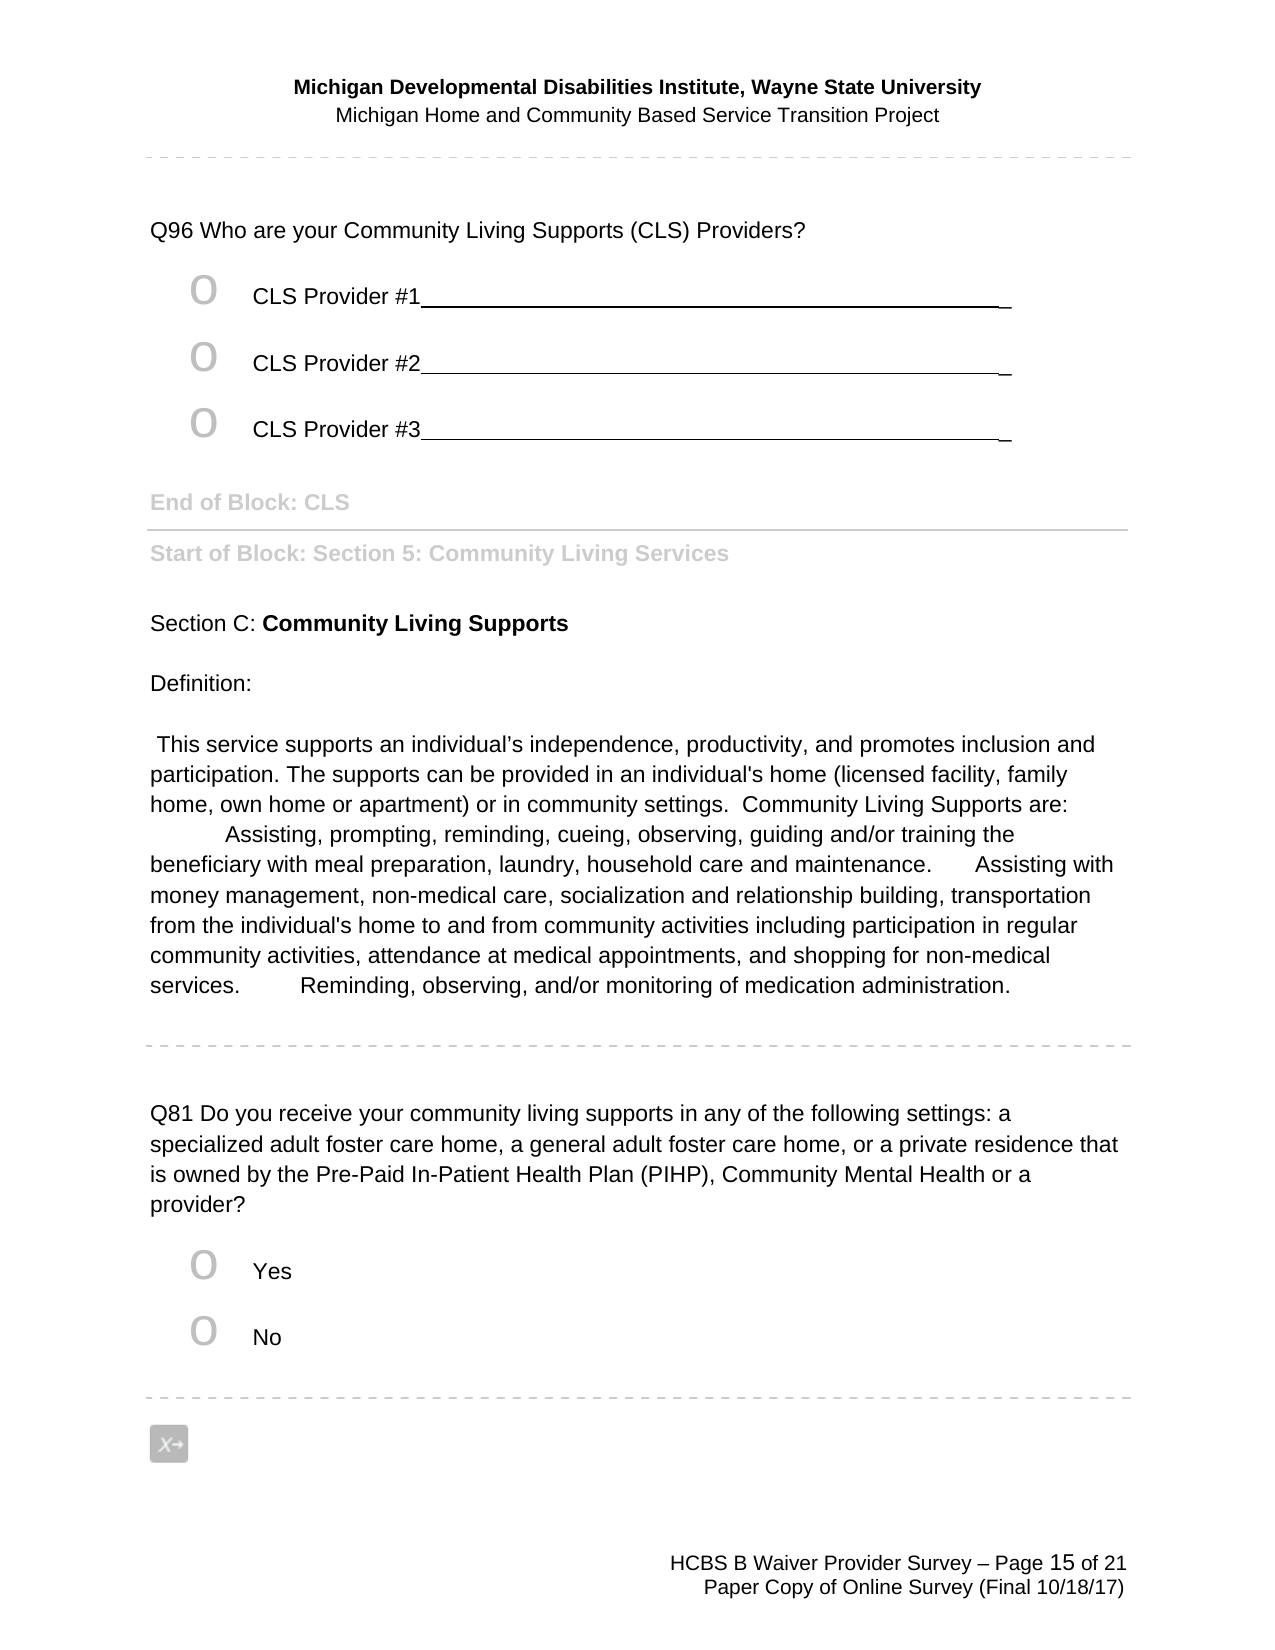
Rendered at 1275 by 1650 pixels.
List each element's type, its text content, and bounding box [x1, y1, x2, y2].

text Start of Block: Section 5: Community Living Services [150, 525, 1144, 567]
text This service supports an individual’s independence, productivity, and promotes inclusion and participation. The supports can be provided in an individual's home (licensed facility, family home, own home or apartment) or in community settings. Community Living Supports are: [150, 731, 1097, 817]
picture [143, 1394, 1134, 1403]
picture [143, 1042, 1134, 1051]
subtitle End of Block: CLS [150, 489, 1144, 515]
picture [149, 1424, 189, 1463]
text o Yes [187, 1234, 1144, 1295]
text o CLS Provider #2 _ [187, 326, 1144, 387]
picture [143, 156, 1134, 163]
text o CLS Provider #1 _ [187, 260, 1144, 321]
text Section C: Community Living Supports [150, 609, 1144, 636]
text Q96 Who are your Community Living Supports (CLS) Providers? [150, 217, 1144, 243]
text o No [187, 1300, 1144, 1362]
text Definition: [150, 670, 1144, 696]
text o CLS Provider #3 _ [187, 392, 1144, 454]
text Assisting, prompting, reminding, cueing, observing, guiding and/or training the beneficiary with meal preparation, laundry, household care and maintenance. Assisting with money management, non-medical care, socialization and relationship building, transportation from the individual's home to and from community activities including participation in regular community activities, attendance at medical appointments, and shopping for non-medical services. Reminding, observing, and/or monitoring of medication administration. [150, 821, 1114, 999]
text Q81 Do you receive your community living supports in any of the following settings: a specialized adult foster care home, a general adult foster care home, or a private residence that is owned by the Pre-Paid In-Patient Health Plan (PIHP), Community Mental Health or a provider? [150, 1100, 1120, 1217]
